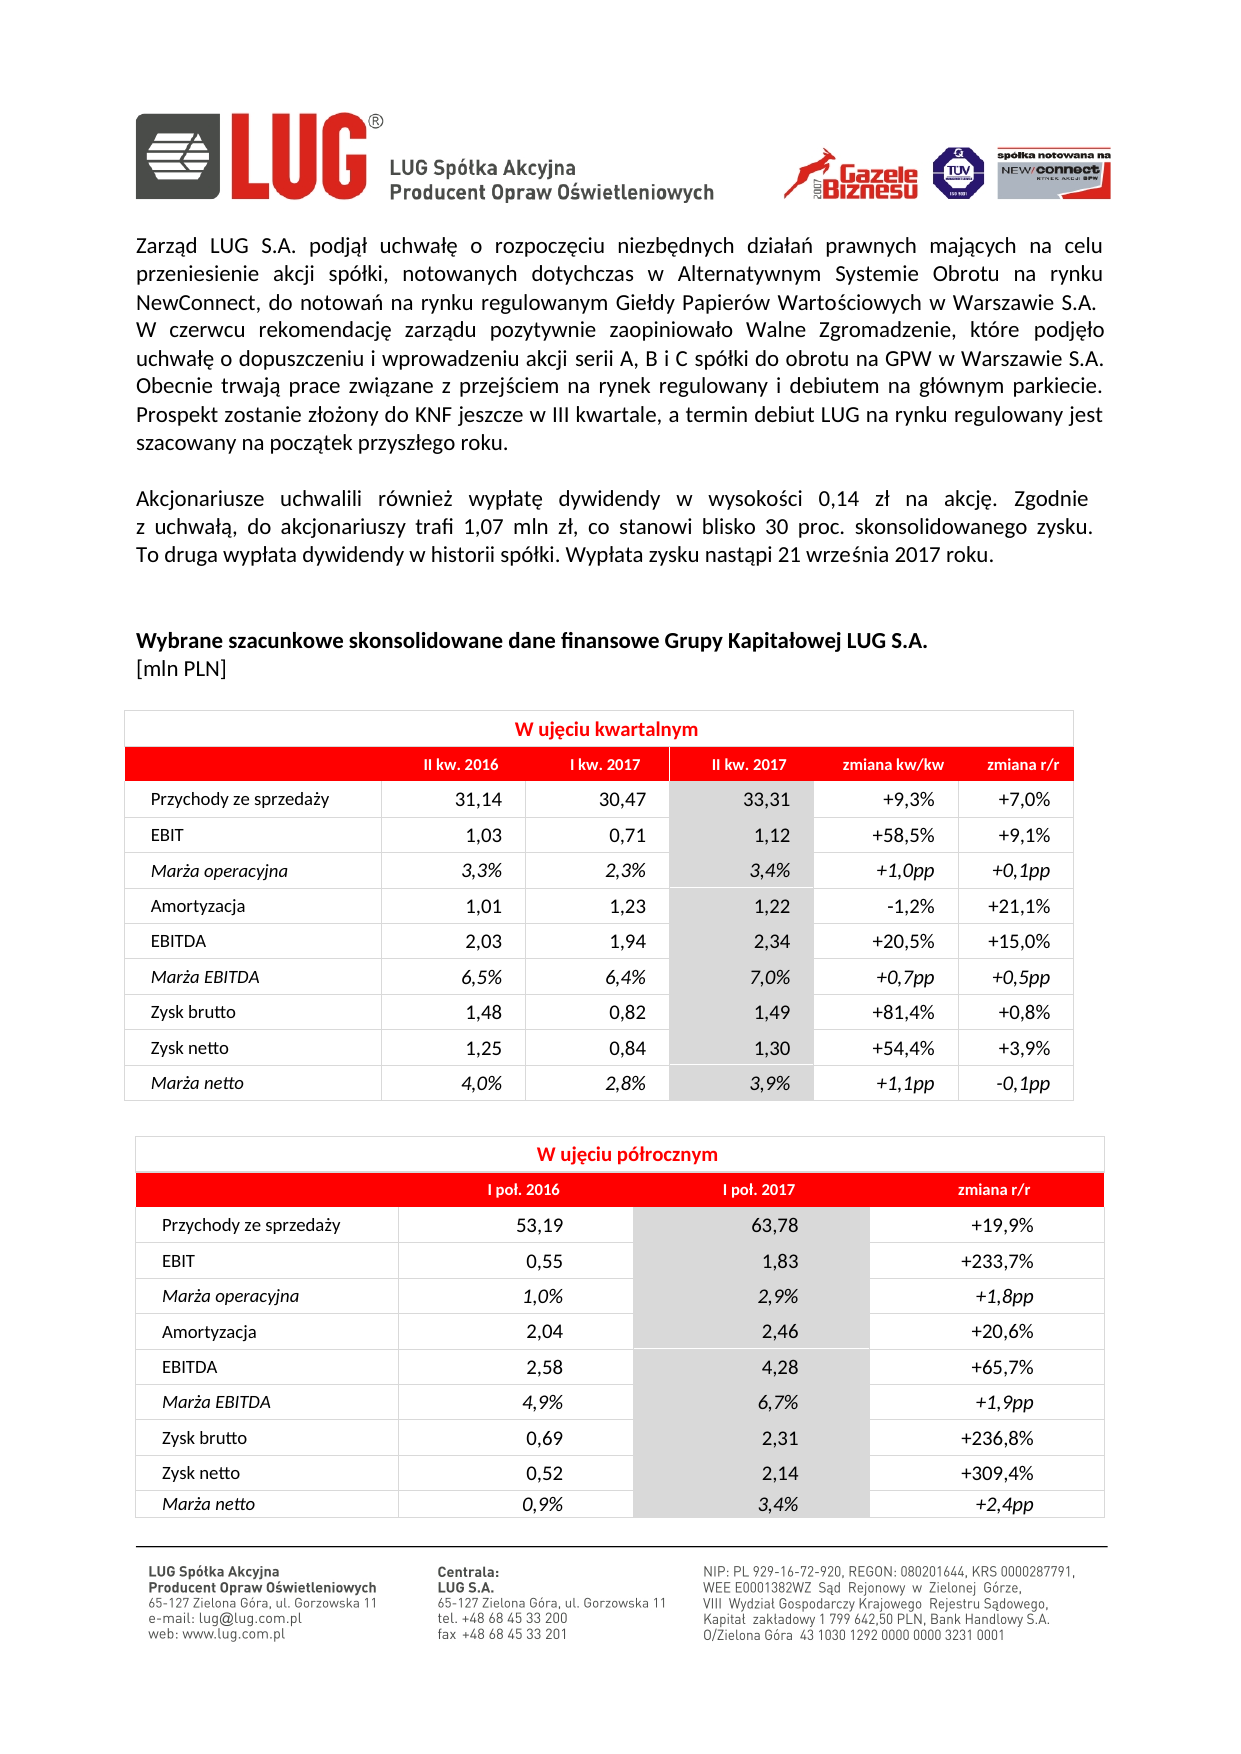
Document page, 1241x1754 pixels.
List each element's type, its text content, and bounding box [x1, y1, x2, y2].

table_cell 1,83 [634, 1243, 869, 1278]
table_cell +54,4% [814, 1030, 958, 1064]
table_cell I kw. 2017 [526, 747, 669, 781]
table_cell Przychody ze sprzedaży [136, 1207, 398, 1242]
table_cell +7,0% [959, 781, 1073, 817]
table_cell +65,7% [870, 1350, 1104, 1384]
table_cell 0,52 [399, 1456, 633, 1490]
table_cell 1,48 [382, 995, 525, 1029]
table_cell EBIT [136, 1243, 398, 1278]
table_cell 0,69 [399, 1420, 633, 1455]
table_cell Marża EBITDA [125, 959, 381, 994]
table_cell 1,12 [670, 818, 813, 852]
table_cell II kw. 2017 [670, 747, 814, 781]
table_cell EBIT [125, 818, 381, 852]
table_cell 1,94 [526, 924, 669, 958]
table_cell 3,4% [670, 853, 813, 887]
table_cell +20,6% [870, 1314, 1104, 1348]
table_cell 30,47 [526, 781, 669, 817]
table_cell 1,23 [526, 889, 669, 923]
table_cell 53,19 [399, 1207, 633, 1242]
table_cell Zysk netto [125, 1030, 381, 1064]
table_cell 2,31 [634, 1420, 869, 1455]
table_cell Przychody ze sprzedaży [125, 781, 381, 817]
table_cell 3,3% [382, 853, 525, 887]
table_cell Zysk brutto [136, 1420, 398, 1455]
table_cell 3,4% [634, 1491, 869, 1517]
table_cell 3,9% [670, 1066, 813, 1100]
table_cell -0,1pp [959, 1066, 1073, 1100]
table_cell 1,25 [382, 1030, 525, 1064]
table_cell -1,2% [814, 889, 958, 923]
table_cell 6,7% [634, 1385, 869, 1419]
table_cell +0,5pp [959, 959, 1073, 994]
table_cell 4,28 [634, 1350, 869, 1384]
table_cell 2,14 [634, 1456, 869, 1490]
table_cell 2,8% [526, 1066, 669, 1100]
table_cell +1,0pp [814, 853, 958, 887]
table_cell +58,5% [814, 818, 958, 852]
table_cell [125, 747, 381, 781]
table_cell Marża operacyjna [136, 1279, 398, 1313]
table_cell +1,1pp [814, 1066, 958, 1100]
table_cell Marża netto [125, 1066, 381, 1100]
table_cell 2,03 [382, 924, 525, 958]
table_cell 31,14 [382, 781, 525, 817]
table_header W ujęciu półrocznym [136, 1137, 1104, 1171]
table_cell Marża netto [136, 1491, 398, 1517]
table_cell +15,0% [959, 924, 1073, 958]
table_cell I poł. 2017 [634, 1173, 869, 1207]
table_cell 1,01 [382, 889, 525, 923]
table_cell Marża operacyjna [125, 853, 381, 887]
table_cell +2,4pp [870, 1491, 1104, 1517]
table_cell 2,9% [634, 1279, 869, 1313]
table_cell 6,5% [382, 959, 525, 994]
table_cell Amortyzacja [125, 889, 381, 923]
table_cell [136, 1173, 398, 1207]
table_cell +1,8pp [870, 1279, 1104, 1313]
table_cell 2,3% [526, 853, 669, 887]
table_cell Zysk brutto [125, 995, 381, 1029]
table_cell 1,03 [382, 818, 525, 852]
table_cell II kw. 2016 [381, 747, 526, 781]
table_cell 2,46 [634, 1314, 869, 1348]
picture [135, 112, 1111, 203]
table_cell 4,0% [382, 1066, 525, 1100]
text Wybrane szacunkowe skonsolidowane dane finansowe Grupy Kapitałowej LUG S.A. [mln PLN] [136, 626, 1104, 682]
table_cell +20,5% [814, 924, 958, 958]
table_cell 7,0% [670, 959, 813, 994]
table_cell 6,4% [526, 959, 669, 994]
table_cell zmiana kw/kw [814, 747, 958, 781]
table_cell 1,0% [399, 1279, 633, 1313]
table_cell EBITDA [136, 1350, 398, 1384]
table_cell +3,9% [959, 1030, 1073, 1064]
table_cell 2,58 [399, 1350, 633, 1384]
table_cell zmiana r/r [958, 747, 1074, 781]
table_cell 0,84 [526, 1030, 669, 1064]
table_cell 1,49 [670, 995, 813, 1029]
table_cell 63,78 [634, 1207, 869, 1242]
table_cell +9,3% [814, 781, 958, 817]
table_cell Zysk netto [136, 1456, 398, 1490]
table_header W ujęciu kwartalnym [125, 711, 1073, 746]
table_cell I poł. 2016 [398, 1173, 634, 1207]
table_cell +9,1% [959, 818, 1073, 852]
table_cell +81,4% [814, 995, 958, 1029]
text Akcjonariusze uchwalili również wypłatę dywidendy w wysokości 0,14 zł na akcję. Zgodnie z uchwałą, do akcjonariuszy trafi 1,07 mln zł, co stanowi blisko 30 proc. skonsolidowanego zysku. To druga wypłata dywidendy w historii spółki. Wypłata zysku nastąpi 21 września 2017 roku. [136, 484, 1104, 568]
table_cell +19,9% [870, 1207, 1104, 1242]
table_cell +236,8% [870, 1420, 1104, 1455]
table_cell 2,34 [670, 924, 813, 958]
table_cell Amortyzacja [136, 1314, 398, 1348]
table_cell 0,71 [526, 818, 669, 852]
table_cell +233,7% [870, 1243, 1104, 1278]
table_cell Marża EBITDA [136, 1385, 398, 1419]
picture [135, 1546, 1108, 1642]
table_cell +0,8% [959, 995, 1073, 1029]
table_cell +1,9pp [870, 1385, 1104, 1419]
table_cell 1,30 [670, 1030, 813, 1064]
table_cell +0,1pp [959, 853, 1073, 887]
table_cell 4,9% [399, 1385, 633, 1419]
table_cell 1,22 [670, 889, 813, 923]
text Zarząd LUG S.A. podjął uchwałę o rozpoczęciu niezbędnych działań prawnych mających na celu przeniesienie akcji spółki, notowanych dotychczas w Alternatywnym Systemie Obrotu na rynku NewConnect, do notowań na rynku regulowanym Giełdy Papierów Wartościowych w Warszawie S.A. W czerwcu rekomendację zarządu pozytywnie zaopiniowało Walne Zgromadzenie, które podjęło uchwałę o dopuszczeniu i wprowadzeniu akcji serii A, B i C spółki do obrotu na GPW w Warszawie S.A. Obecnie trwają prace związane z przejściem na rynek regulowany i debiutem na głównym parkiecie. Prospekt zostanie złożony do KNF jeszcze w III kwartale, a termin debiut LUG na rynku regulowany jest szacowany na początek przyszłego roku. [136, 232, 1104, 456]
table_cell +309,4% [870, 1456, 1104, 1490]
table_cell EBITDA [125, 924, 381, 958]
table_cell 0,9% [399, 1491, 633, 1517]
table_cell 33,31 [670, 781, 813, 817]
table_cell 0,55 [399, 1243, 633, 1278]
table_cell +21,1% [959, 889, 1073, 923]
table_cell 2,04 [399, 1314, 633, 1348]
table_cell +0,7pp [814, 959, 958, 994]
table_cell zmiana r/r [869, 1173, 1104, 1207]
table_cell 0,82 [526, 995, 669, 1029]
